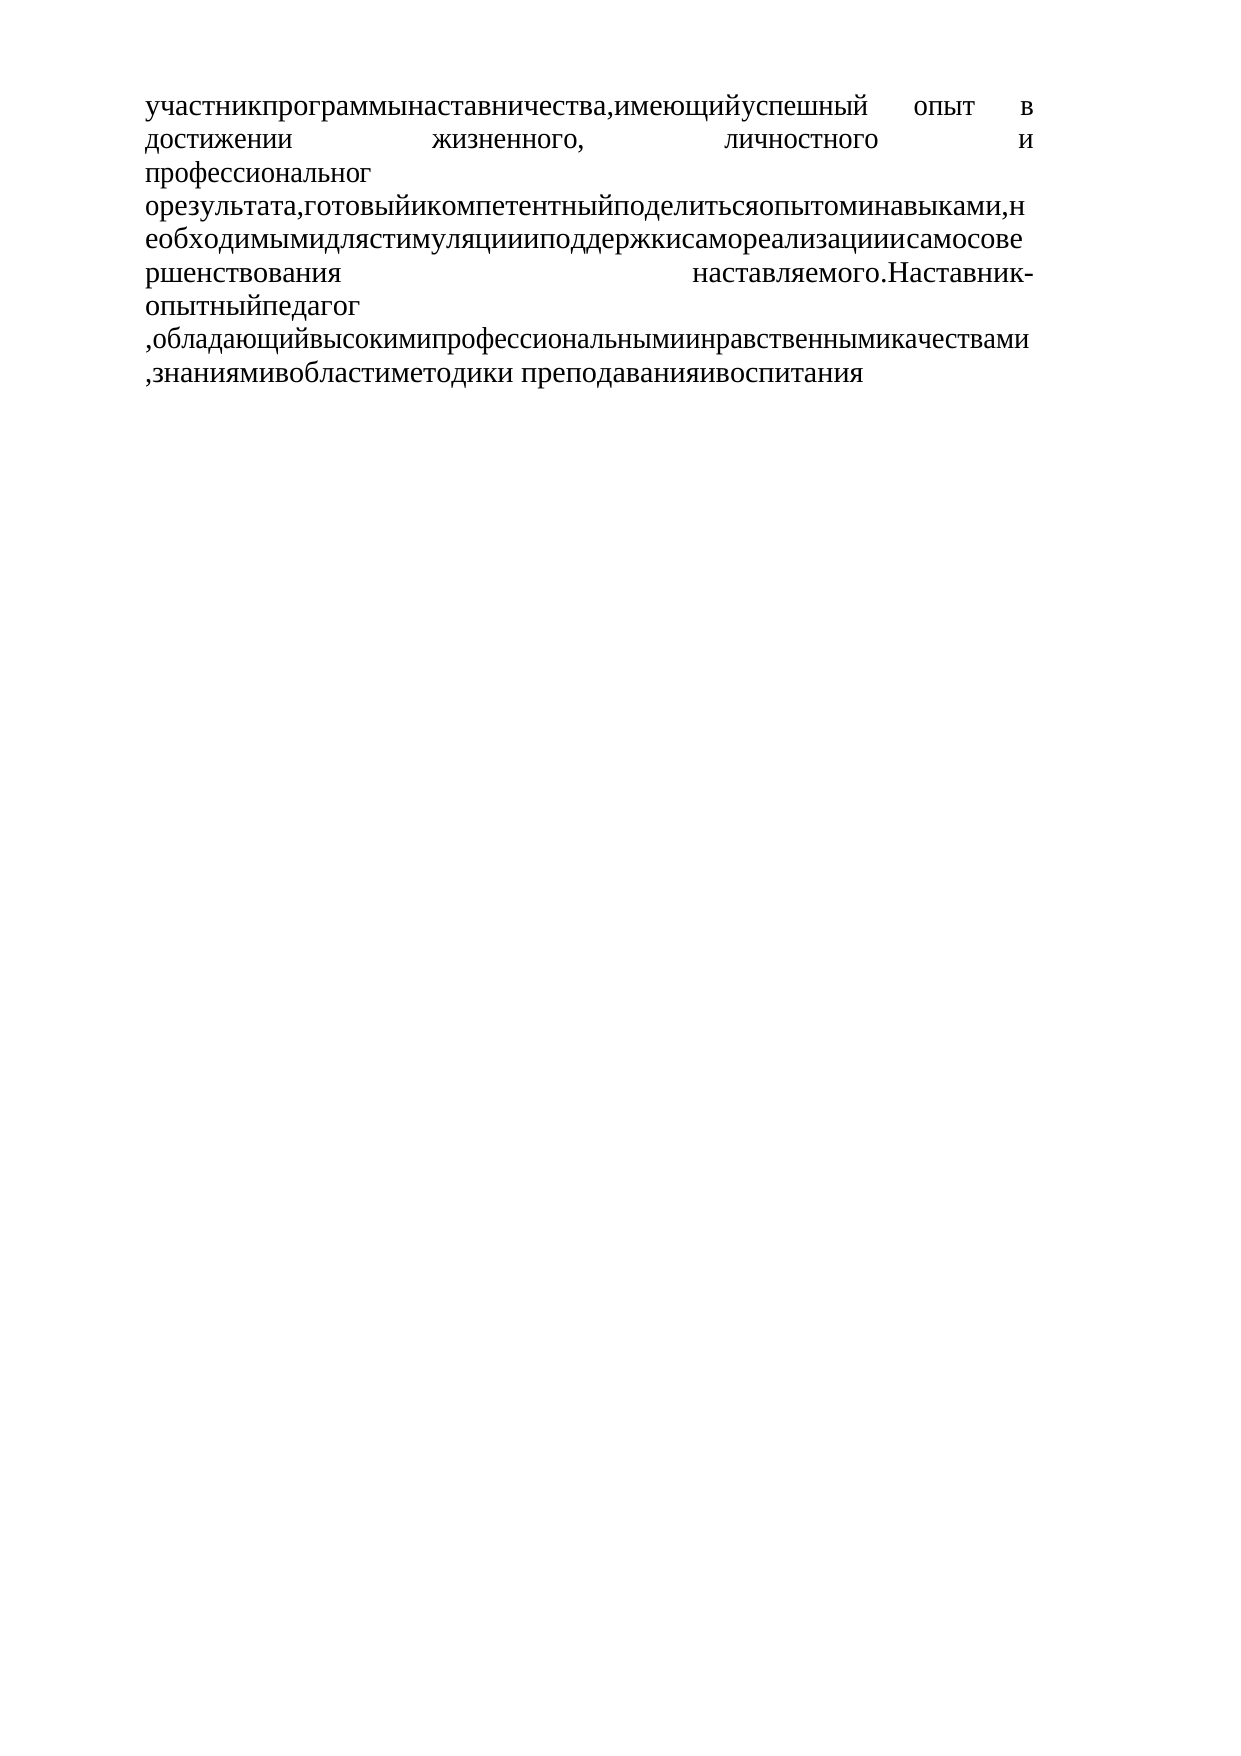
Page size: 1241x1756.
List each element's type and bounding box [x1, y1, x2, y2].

list [145, 89, 1034, 388]
